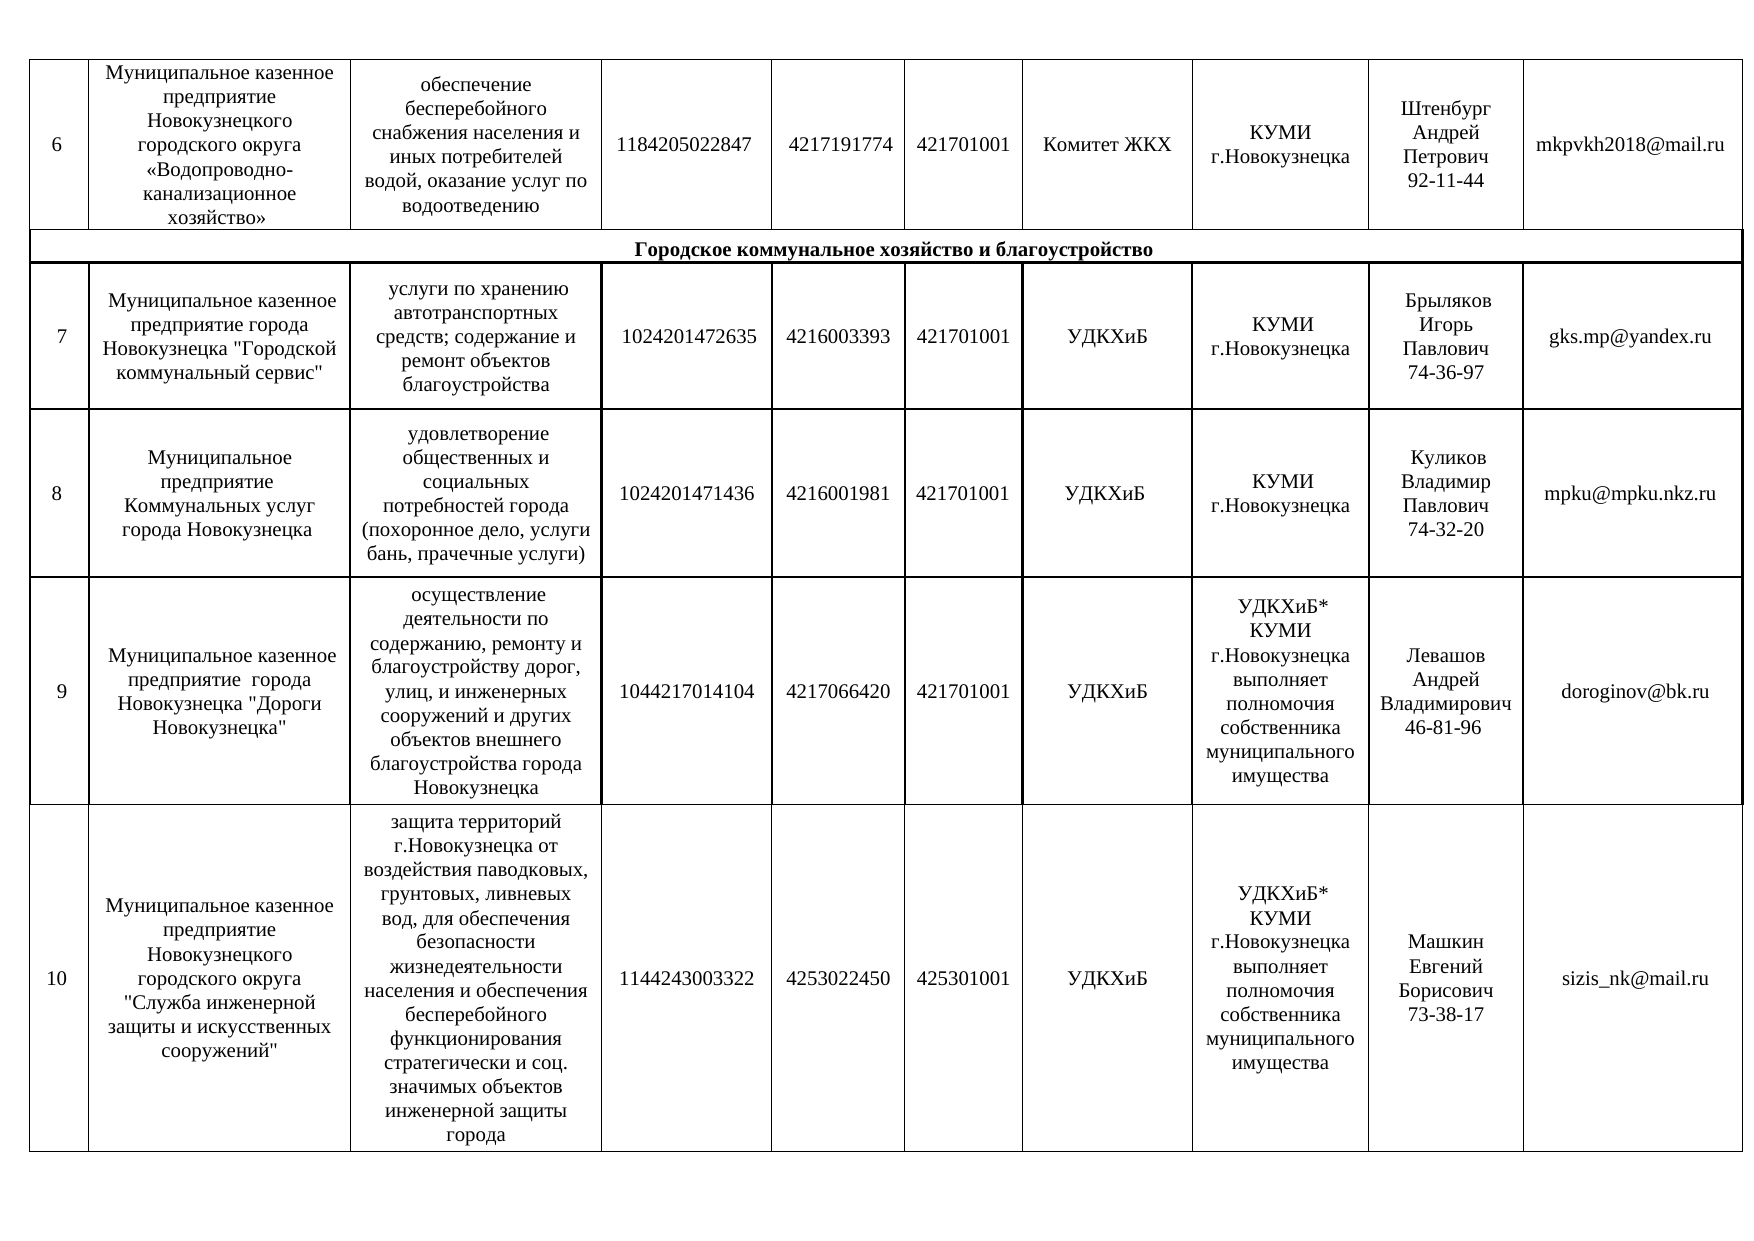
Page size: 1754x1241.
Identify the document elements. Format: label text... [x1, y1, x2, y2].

table_cell Левашов Андрей Владимирович 46-81-96 [1370, 578, 1522, 804]
table_cell защита территорий г.Новокузнецка от воздействия паводковых, грунтовых, ливневых вод, для обеспечения безопасности жизнедеятельности населения и обеспечения бесперебойного функционирования стратегически и соц. значимых объектов инженерной защиты города [351, 805, 601, 1151]
table_cell 6 [30, 60, 88, 229]
table_cell 421701001 [905, 60, 1022, 229]
table_cell 4253022450 [772, 805, 904, 1151]
table_cell осуществление деятельности по содержанию, ремонту и благоустройству дорог, улиц, и инженерных сооружений и других объектов внешнего благоустройства города Новокузнецка [351, 578, 600, 804]
table_cell удовлетворение общественных и социальных потребностей города (похоронное дело, услуги бань, прачечные услуги) [351, 410, 600, 576]
table_cell doroginov@bk.ru [1524, 578, 1741, 804]
table_cell 4217191774 [772, 60, 904, 229]
table_cell Куликов Владимир Павлович 74-32-20 [1370, 410, 1522, 576]
table_cell УДКХиБ* КУМИ г.Новокузнецка выполняет полномочия собственника муниципального имущества [1193, 805, 1368, 1151]
table_cell 1024201471436 [603, 410, 771, 576]
table_cell Городское коммунальное хозяйство и благоустройство [31, 230, 1741, 261]
table_cell 9 [31, 578, 88, 804]
table_cell mkpvkh2018@mail.ru [1524, 60, 1742, 229]
table_cell 7 [31, 264, 88, 408]
table_cell sizis_nk@mail.ru [1524, 805, 1742, 1151]
table_cell УДКХиБ [1024, 264, 1191, 408]
table_cell 425301001 [905, 805, 1022, 1151]
table_cell КУМИ г.Новокузнецка [1193, 60, 1368, 229]
table_cell 421701001 [906, 578, 1021, 804]
table_cell УДКХиБ [1023, 805, 1192, 1151]
table_cell УДКХиБ* КУМИ г.Новокузнецка выполняет полномочия собственника муниципального имущества [1193, 578, 1368, 804]
table_cell 421701001 [906, 264, 1021, 408]
table_cell 4217066420 [773, 578, 904, 804]
table_cell 8 [31, 410, 88, 576]
table_cell Муниципальное предприятие Коммунальных услуг города Новокузнецка [90, 410, 349, 576]
table_cell УДКХиБ [1024, 578, 1191, 804]
table_cell КУМИ г.Новокузнецка [1193, 410, 1368, 576]
table_cell Комитет ЖКХ [1023, 60, 1192, 229]
table_cell 1144243003322 [602, 805, 771, 1151]
table_cell 1044217014104 [603, 578, 771, 804]
table_cell Муниципальное казенное предприятие Новокузнецкого городского округа "Служба инженерной защиты и искусственных сооружений" [89, 805, 350, 1151]
table_cell 1184205022847 [602, 60, 771, 229]
table_cell услуги по хранению автотранспортных средств; содержание и ремонт объектов благоустройства [351, 264, 600, 408]
table_cell 1024201472635 [603, 264, 771, 408]
table_cell Штенбург Андрей Петрович 92-11-44 [1369, 60, 1523, 229]
table_cell Брыляков Игорь Павлович 74-36-97 [1370, 264, 1522, 408]
table_cell УДКХиБ [1024, 410, 1191, 576]
table_cell КУМИ г.Новокузнецка [1193, 264, 1368, 408]
table_cell Машкин Евгений Борисович 73-38-17 [1369, 805, 1523, 1151]
table_cell Муниципальное казенное предприятие города Новокузнецка "Дороги Новокузнецка" [90, 578, 349, 804]
table_cell gks.mp@yandex.ru [1524, 264, 1741, 408]
table_cell Муниципальное казенное предприятие города Новокузнецка "Городской коммунальный сервис" [90, 264, 349, 408]
table_cell 421701001 [906, 410, 1021, 576]
table_cell 10 [30, 805, 88, 1151]
table_cell 4216001981 [773, 410, 904, 576]
table_cell обеспечение бесперебойного снабжения населения и иных потребителей водой, оказание услуг по водоотведению [351, 60, 601, 229]
table_cell mpku@mpku.nkz.ru [1524, 410, 1741, 576]
table_cell 4216003393 [773, 264, 904, 408]
table_cell Муниципальное казенное предприятие Новокузнецкого городского округа «Водопроводно-канализационное хозяйство» [89, 60, 350, 229]
